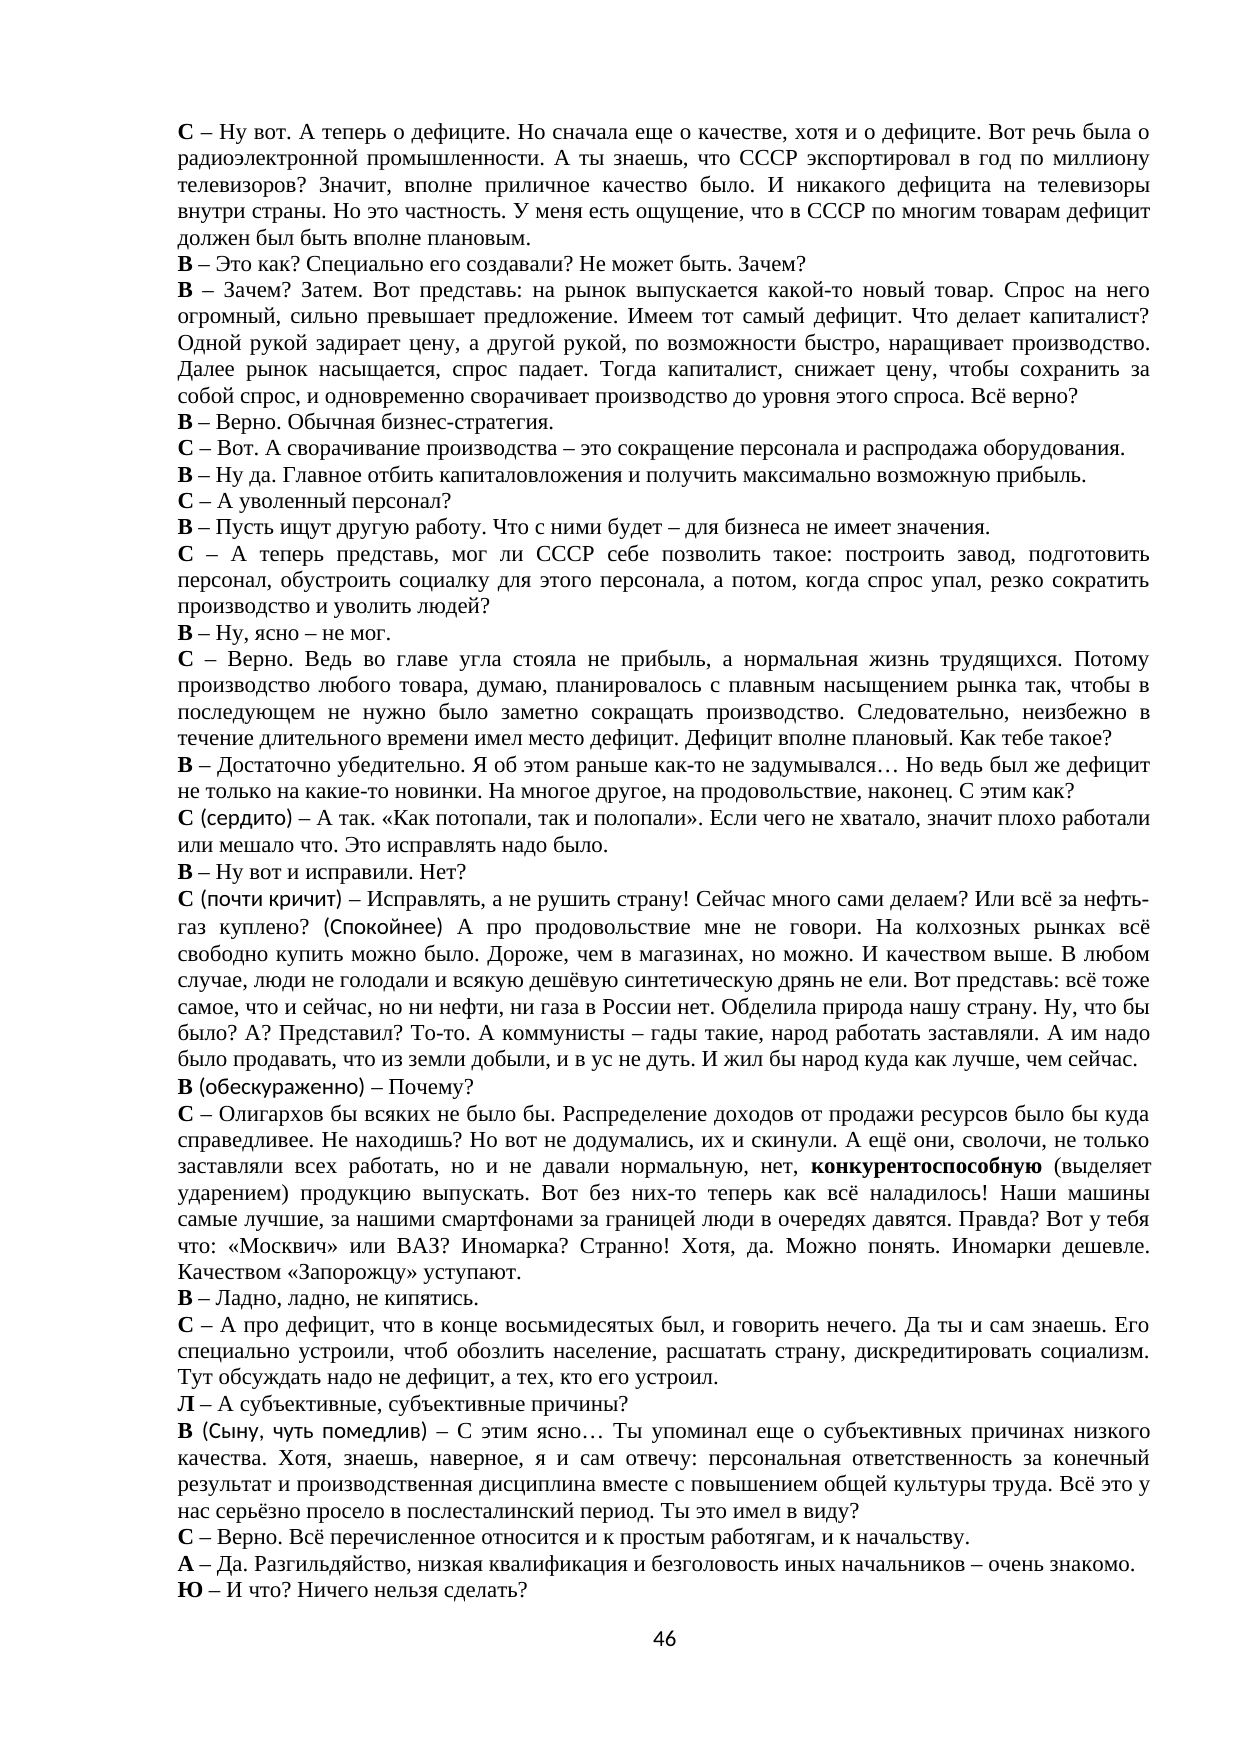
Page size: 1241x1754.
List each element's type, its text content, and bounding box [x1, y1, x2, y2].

text В – Достаточно убедительно. Я об этом раньше как-то не задумывался… Но ведь был же дефицит не только на какие-то новинки. На многое другое, на продовольствие, наконец. С этим как? [177, 751, 1152, 803]
text С – А уволенный персонал? [177, 487, 1152, 513]
text В – Ну, ясно – не мог. [177, 619, 1152, 645]
text С – Вот. А сворачивание производства – это сокращение персонала и распродажа оборудования. [177, 434, 1152, 461]
text В (обескураженно) – Почему? [177, 1072, 1152, 1100]
text В – Ну да. Главное отбить капиталовложения и получить максимально возможную прибыль. [177, 461, 1152, 487]
text В – Зачем? Затем. Вот представь: на рынок выпускается какой-то новый товар. Спрос на него огромный, сильно превышает предложение. Имеем тот самый дефицит. Что делает капиталист? Одной рукой задирает цену, а другой рукой, по возможности быстро, наращивает производство. Далее рынок насыщается, спрос падает. Тогда капиталист, снижает цену, чтобы сохранить за собой спрос, и одновременно сворачивает производство до уровня этого спроса. Всё верно? [177, 276, 1152, 408]
text В (Сыну, чуть помедлив) – С этим ясно… Ты упоминал еще о субъективных причинах низкого качества. Хотя, знаешь, наверное, я и сам отвечу: персональная ответственность за конечный результат и производственная дисциплина вместе с повышением общей культуры труда. Всё это у нас серьёзно просело в послесталинский период. Ты это имел в виду? [177, 1416, 1152, 1523]
text С – Ну вот. А теперь о дефиците. Но сначала еще о качестве, хотя и о дефиците. Вот речь была о радиоэлектронной промышленности. А ты знаешь, что СССР экспортировал в год по миллиону телевизоров? Значит, вполне приличное качество было. И никакого дефицита на телевизоры внутри страны. Но это частность. У меня есть ощущение, что в СССР по многим товарам дефицит должен был быть вполне плановым. [177, 118, 1152, 250]
text Л – А субъективные, субъективные причины? [177, 1390, 1152, 1416]
text В – Верно. Обычная бизнес-стратегия. [177, 408, 1152, 434]
text В – Ладно, ладно, не кипятись. [177, 1284, 1152, 1311]
text В – Это как? Специально его создавали? Не может быть. Зачем? [177, 250, 1152, 276]
text Ю – И что? Ничего нельзя сделать? [177, 1576, 1152, 1602]
text В – Пусть ищут другую работу. Что с ними будет – для бизнеса не имеет значения. [177, 513, 1152, 540]
text С (сердито) – А так. «Как потопали, так и полопали». Если чего не хватало, значит плохо работали или мешало что. Это исправлять надо было. [177, 803, 1152, 858]
text С – Верно. Всё перечисленное относится и к простым работягам, и к начальству. [177, 1523, 1152, 1549]
text С – Олигархов бы всяких не было бы. Распределение доходов от продажи ресурсов было бы куда справедливее. Не находишь? Но вот не додумались, их и скинули. А ещё они, сволочи, не только заставляли всех работать, но и не давали нормальную, нет, конкурентоспособную (выделяет ударением) продукцию выпускать. Вот без них-то теперь как всё наладилось! Наши машины самые лучшие, за нашими смартфонами за границей люди в очередях давятся. Правда? Вот у тебя что: «Москвич» или ВАЗ? Иномарка? Странно! Хотя, да. Можно понять. Иномарки дешевле. Качеством «Запорожцу» уступают. [177, 1100, 1152, 1284]
text В – Ну вот и исправили. Нет? [177, 858, 1152, 884]
text С – А про дефицит, что в конце восьмидесятых был, и говорить нечего. Да ты и сам знаешь. Его специально устроили, чтоб обозлить население, расшатать страну, дискредитировать социализм. Тут обсуждать надо не дефицит, а тех, кто его устроил. [177, 1311, 1152, 1390]
text С (почти кричит) – Исправлять, а не рушить страну! Сейчас много сами делаем? Или всё за нефть-газ куплено? (Спокойнее) А про продовольствие мне не говори. На колхозных рынках всё свободно купить можно было. Дороже, чем в магазинах, но можно. И качеством выше. В любом случае, люди не голодали и всякую дешёвую синтетическую дрянь не ели. Вот представь: всё тоже самое, что и сейчас, но ни нефти, ни газа в России нет. Обделила природа нашу страну. Ну, что бы было? А? Представил? То-то. А коммунисты – гады такие, народ работать заставляли. А им надо было продавать, что из земли добыли, и в ус не дуть. И жил бы народ куда как лучше, чем сейчас. [177, 884, 1152, 1072]
text С – А теперь представь, мог ли СССР себе позволить такое: построить завод, подготовить персонал, обустроить социалку для этого персонала, а потом, когда спрос упал, резко сократить производство и уволить людей? [177, 540, 1152, 619]
text А – Да. Разгильдяйство, низкая квалификация и безголовость иных начальников – очень знакомо. [177, 1549, 1152, 1576]
text С – Верно. Ведь во главе угла стояла не прибыль, а нормальная жизнь трудящихся. Потому производство любого товара, думаю, планировалось с плавным насыщением рынка так, чтобы в последующем не нужно было заметно сокращать производство. Следовательно, неизбежно в течение длительного времени имел место дефицит. Дефицит вполне плановый. Как тебе такое? [177, 645, 1152, 751]
